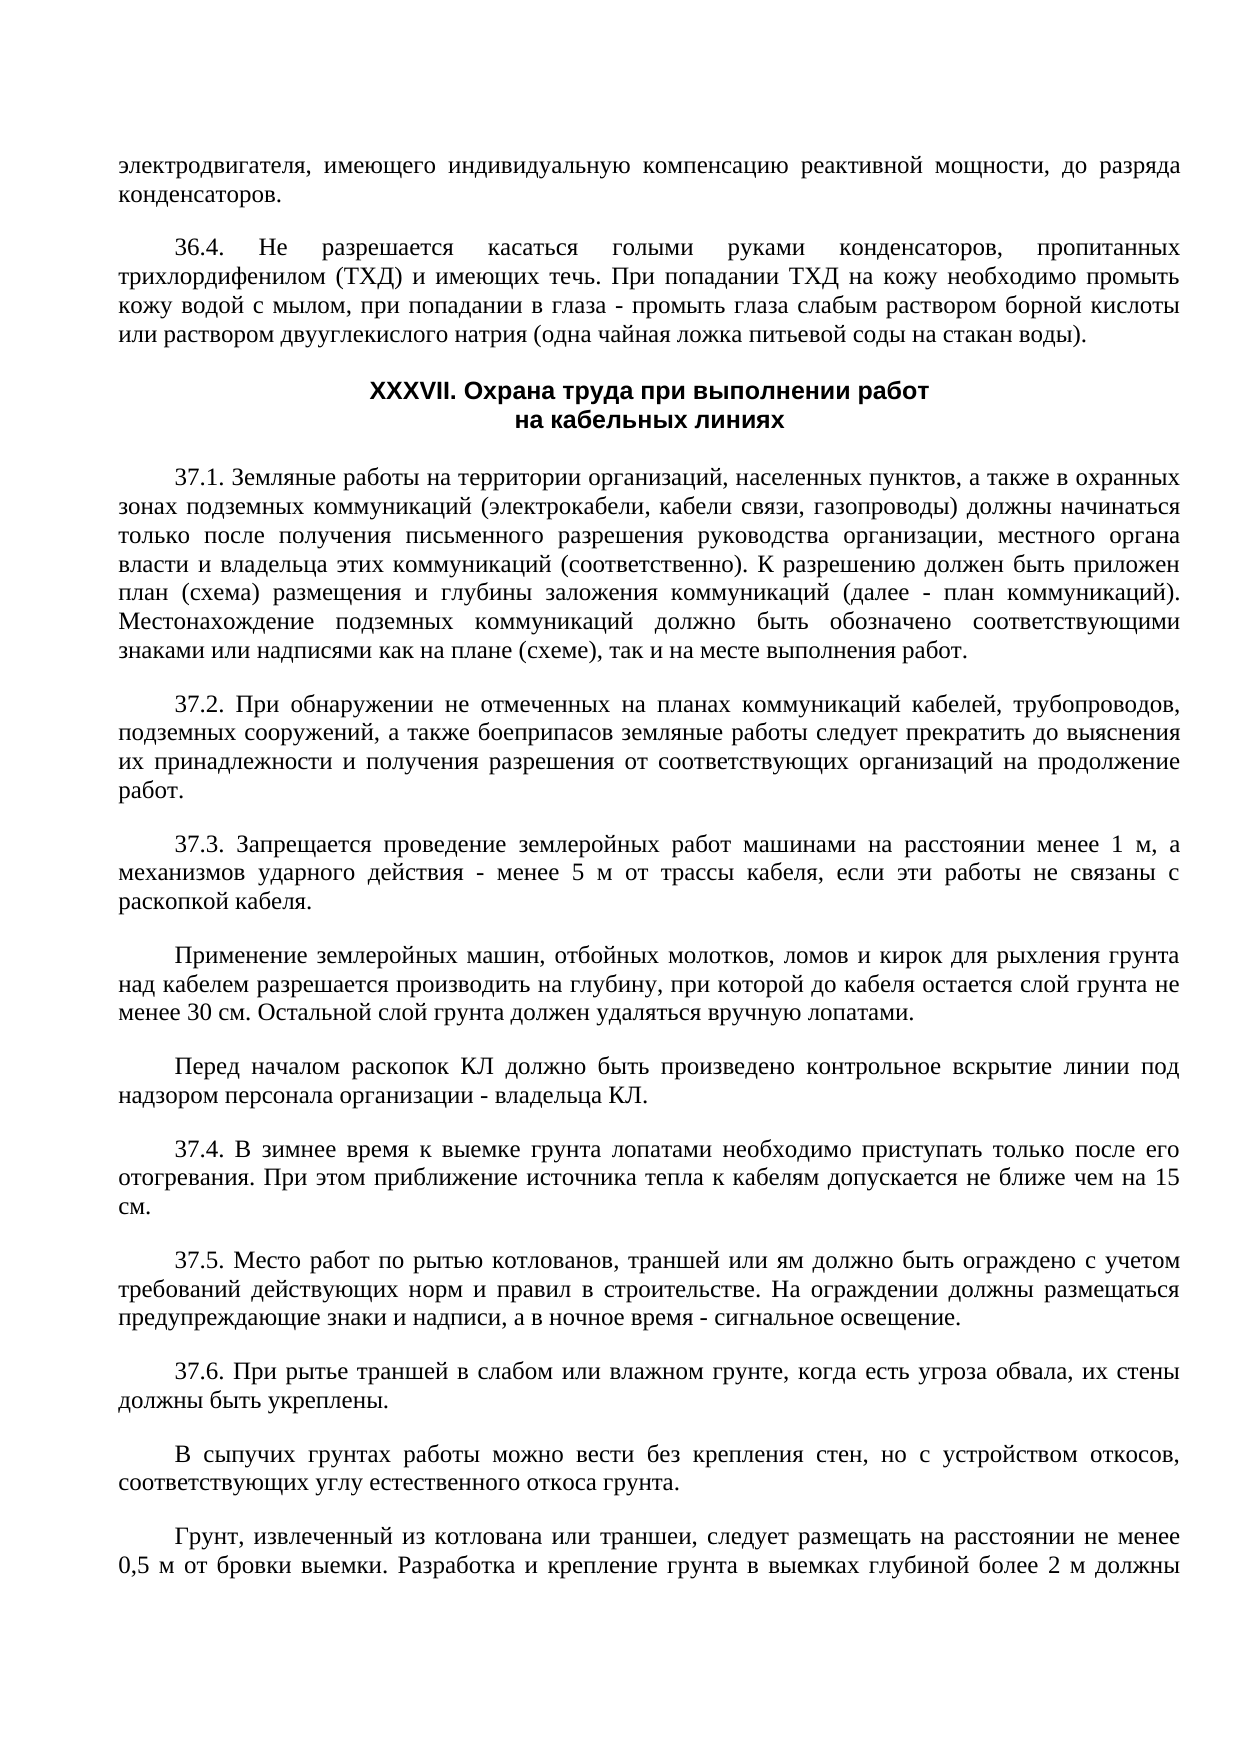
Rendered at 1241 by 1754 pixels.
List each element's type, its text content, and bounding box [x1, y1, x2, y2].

title XXXVII. Охрана труда при выполнении работ [118, 376, 1181, 405]
title на кабельных линиях [118, 405, 1181, 434]
text 37.5. Место работ по рытью котлованов, траншей или ям должно быть ограждено с учетом требований действующих норм и правил в строительстве. На ограждении должны размещаться предупреждающие знаки и надписи, а в ночное время - сигнальное освещение. [118, 1245, 1181, 1331]
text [118, 150, 1181, 207]
text 37.6. При рытье траншей в слабом или влажном грунте, когда есть угроза обвала, их стены должны быть укреплены. [118, 1356, 1181, 1414]
text 37.3. Запрещается проведение землеройных работ машинами на расстоянии менее 1 м, а механизмов ударного действия - менее 5 м от трассы кабеля, если эти работы не связаны с раскопкой кабеля. [118, 829, 1181, 915]
text В сыпучих грунтах работы можно вести без крепления стен, но с устройством откосов, соответствующих углу естественного откоса грунта. [118, 1439, 1181, 1496]
text Применение землеройных машин, отбойных молотков, ломов и кирок для рыхления грунта над кабелем разрешается производить на глубину, при которой до кабеля остается слой грунта не менее 30 см. Остальной слой грунта должен удаляться вручную лопатами. [118, 940, 1181, 1026]
text Перед началом раскопок КЛ должно быть произведено контрольное вскрытие линии под надзором персонала организации - владельца КЛ. [118, 1051, 1181, 1109]
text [118, 1521, 1181, 1579]
text 36.4. Не разрешается касаться голыми руками конденсаторов, пропитанных трихлордифенилом (ТХД) и имеющих течь. При попадании ТХД на кожу необходимо промыть кожу водой с мылом, при попадании в глаза - промыть глаза слабым раствором борной кислоты или раствором двууглекислого натрия (одна чайная ложка питьевой соды на стакан воды). [118, 232, 1181, 347]
text 37.4. В зимнее время к выемке грунта лопатами необходимо приступать только после его отогревания. При этом приближение источника тепла к кабелям допускается не ближе чем на 15 см. [118, 1134, 1181, 1220]
text 37.2. При обнаружении не отмеченных на планах коммуникаций кабелей, трубопроводов, подземных сооружений, а также боеприпасов земляные работы следует прекратить до выяснения их принадлежности и получения разрешения от соответствующих организаций на продолжение работ. [118, 689, 1181, 804]
text 37.1. Земляные работы на территории организаций, населенных пунктов, а также в охранных зонах подземных коммуникаций (электрокабели, кабели связи, газопроводы) должны начинаться только после получения письменного разрешения руководства организации, местного органа власти и владельца этих коммуникаций (соответственно). К разрешению должен быть приложен план (схема) размещения и глубины заложения коммуникаций (далее - план коммуникаций). Местонахождение подземных коммуникаций должно быть обозначено соответствующими знаками или надписями как на плане (схеме), так и на месте выполнения работ. [118, 462, 1181, 664]
